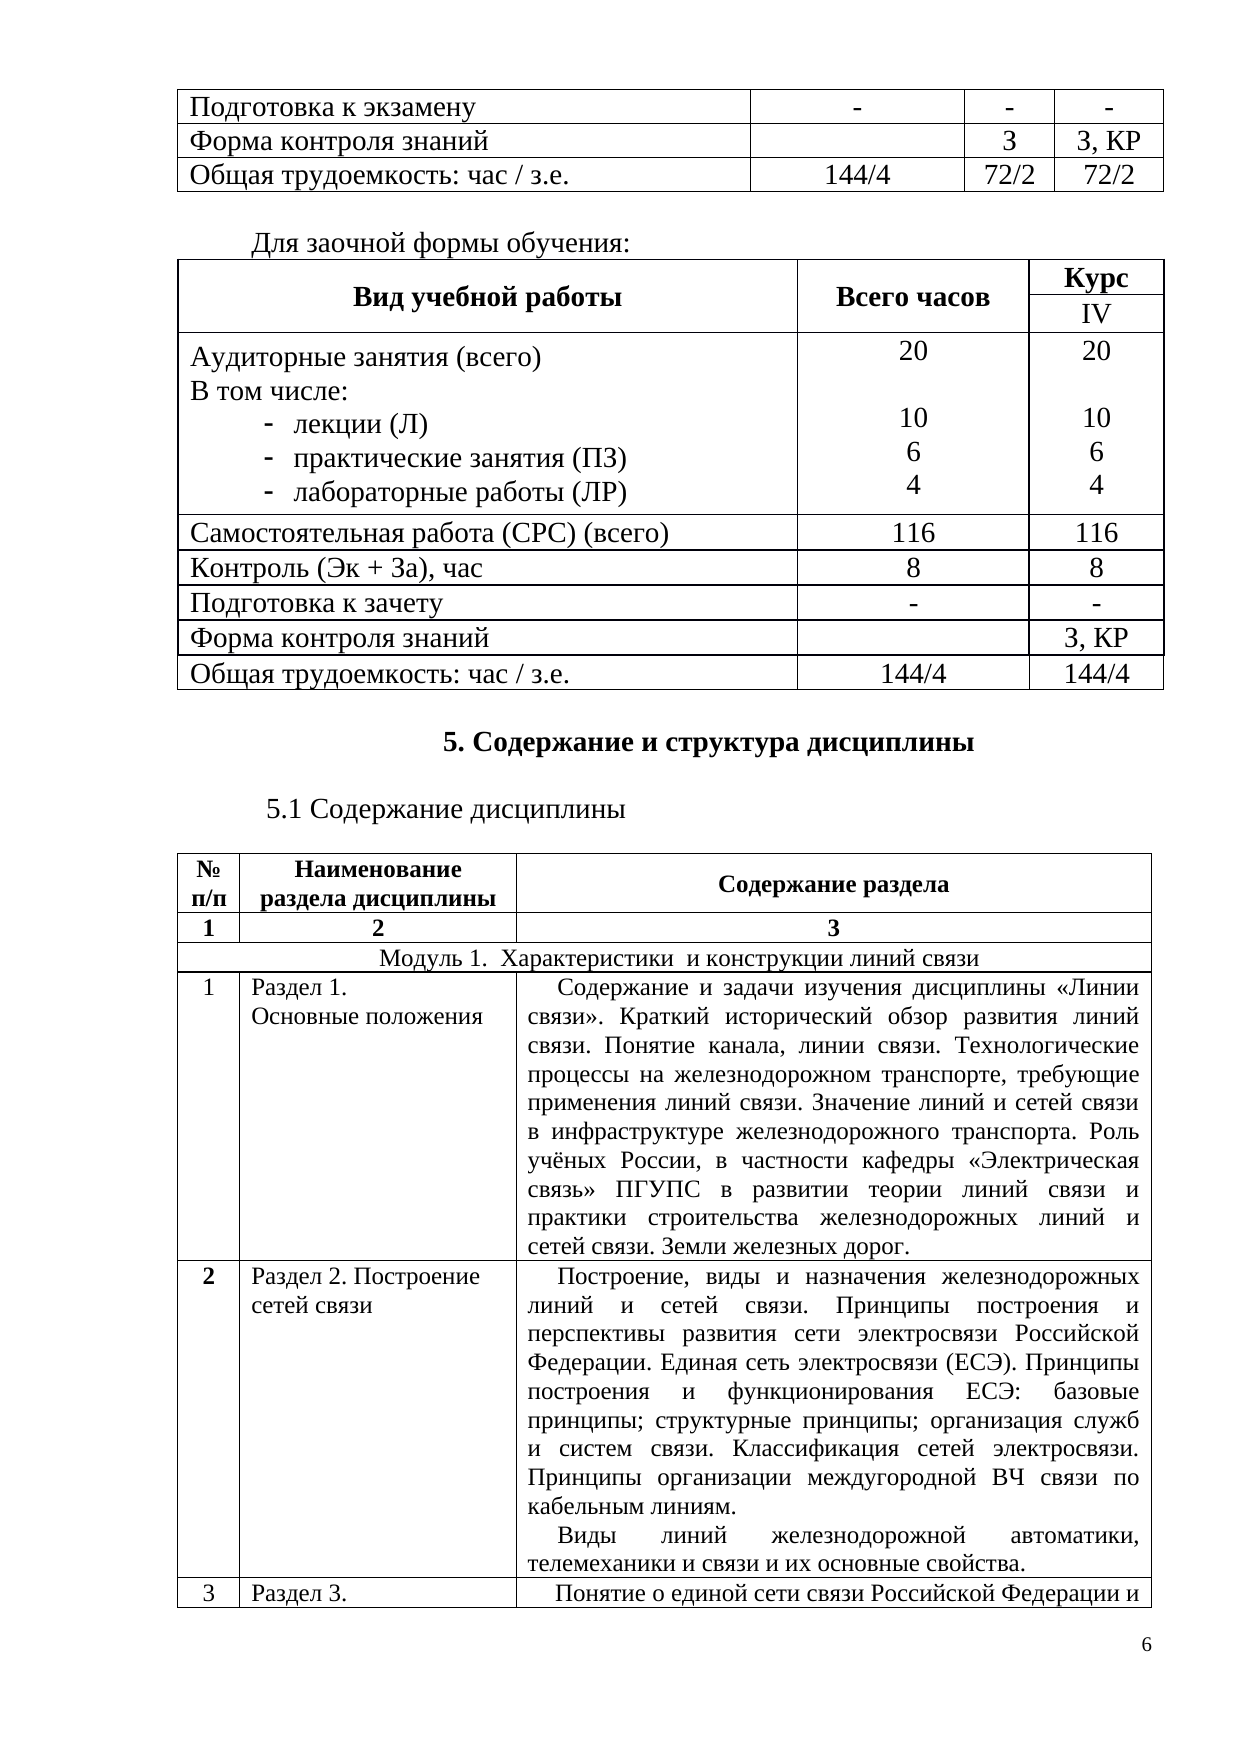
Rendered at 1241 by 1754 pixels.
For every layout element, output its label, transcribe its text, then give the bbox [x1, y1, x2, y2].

table_header Наименование раздела дисциплины [240, 854, 516, 912]
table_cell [240, 1578, 516, 1607]
table_cell - [751, 90, 964, 123]
table_cell Общая трудоемкость: час / з.е. [178, 656, 797, 689]
table_cell 144/4 [751, 158, 964, 191]
table_cell 144/4 [798, 656, 1029, 689]
table_cell 2 [240, 913, 516, 942]
table_cell - [1030, 586, 1163, 619]
table_cell Форма контроля знаний [179, 621, 797, 654]
table_cell 1 [178, 973, 239, 1260]
table_cell 116 [1030, 515, 1163, 549]
table_cell Подготовка к экзамену [178, 90, 750, 123]
table_cell 72/2 [1055, 158, 1163, 191]
table_cell 116 [798, 515, 1028, 549]
table_header Курс [1030, 260, 1163, 293]
table_cell З, КР [1030, 621, 1163, 654]
table_header Содержание раздела [517, 854, 1151, 912]
table_cell IV [1030, 295, 1163, 332]
table_cell 8 [1030, 551, 1163, 584]
table_cell 1 [178, 913, 239, 942]
table_cell Раздел 2. Построение сетей связи [240, 1261, 516, 1577]
table_cell Модуль 1. Характеристики и конструкции линий связи [178, 943, 1151, 971]
table_cell - [1055, 90, 1163, 123]
table_cell [751, 124, 964, 157]
table_header № п/п [178, 854, 239, 912]
table_cell 3 [178, 1578, 239, 1607]
table_cell - [965, 90, 1054, 123]
table_cell Подготовка к зачету [179, 586, 797, 619]
table_cell Контроль (Эк + За), час [179, 551, 797, 584]
text 5.1 Содержание дисциплины [177, 791, 1152, 824]
table_cell 8 [798, 551, 1028, 584]
table_cell Форма контроля знаний [178, 124, 750, 157]
table_cell 2 [178, 1261, 239, 1577]
table_cell Аудиторные занятия (всего) В том числе: лекции (Л) практические занятия (ПЗ) лабораторные работы (ЛР) [179, 333, 797, 514]
table_header Всего часов [798, 260, 1028, 332]
table_cell 20 10 6 4 [1030, 333, 1163, 514]
text 5. Содержание и структура дисциплины [177, 724, 1152, 757]
table_cell З, КР [1055, 124, 1163, 157]
table_cell Общая трудоемкость: час / з.е. [178, 158, 750, 191]
table_cell 20 10 6 4 [798, 333, 1028, 514]
table_cell Раздел 1. Основные положения [240, 973, 516, 1260]
table_header Вид учебной работы [179, 260, 797, 332]
table_cell З [965, 124, 1054, 157]
table_cell - [798, 586, 1028, 619]
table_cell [517, 1578, 1151, 1607]
table_cell 3 [517, 913, 1151, 942]
table_cell 144/4 [1030, 656, 1163, 689]
text Для заочной формы обучения: [177, 225, 1152, 258]
table_cell Построение, виды и назначения железнодорожных линий и сетей связи. Принципы построения и перспективы развития сети электросвязи Российской Федерации. Единая сеть электросвязи (ЕСЭ). Принципы построения и функционирования ЕСЭ: базовые принципы; структурные принципы; организация служб и систем связи. Классификация сетей электросвязи. Принципы организации междугородной ВЧ связи по кабельным линиям. Виды линий железнодорожной автоматики, телемеханики и связи и их основные свойства. [517, 1261, 1151, 1577]
table_cell Содержание и задачи изучения дисциплины «Линии связи». Краткий исторический обзор развития линий связи. Понятие канала, линии связи. Технологические процессы на железнодорожном транспорте, требующие применения линий связи. Значение линий и сетей связи в инфраструктуре железнодорожного транспорта. Роль учёных России, в частности кафедры «Электрическая связь» ПГУПС в развитии теории линий связи и практики строительства железнодорожных линий и сетей связи. Земли железных дорог. [517, 973, 1151, 1260]
table_cell [798, 621, 1028, 654]
table_cell Самостоятельная работа (СРС) (всего) [179, 515, 797, 549]
table_cell 72/2 [965, 158, 1054, 191]
